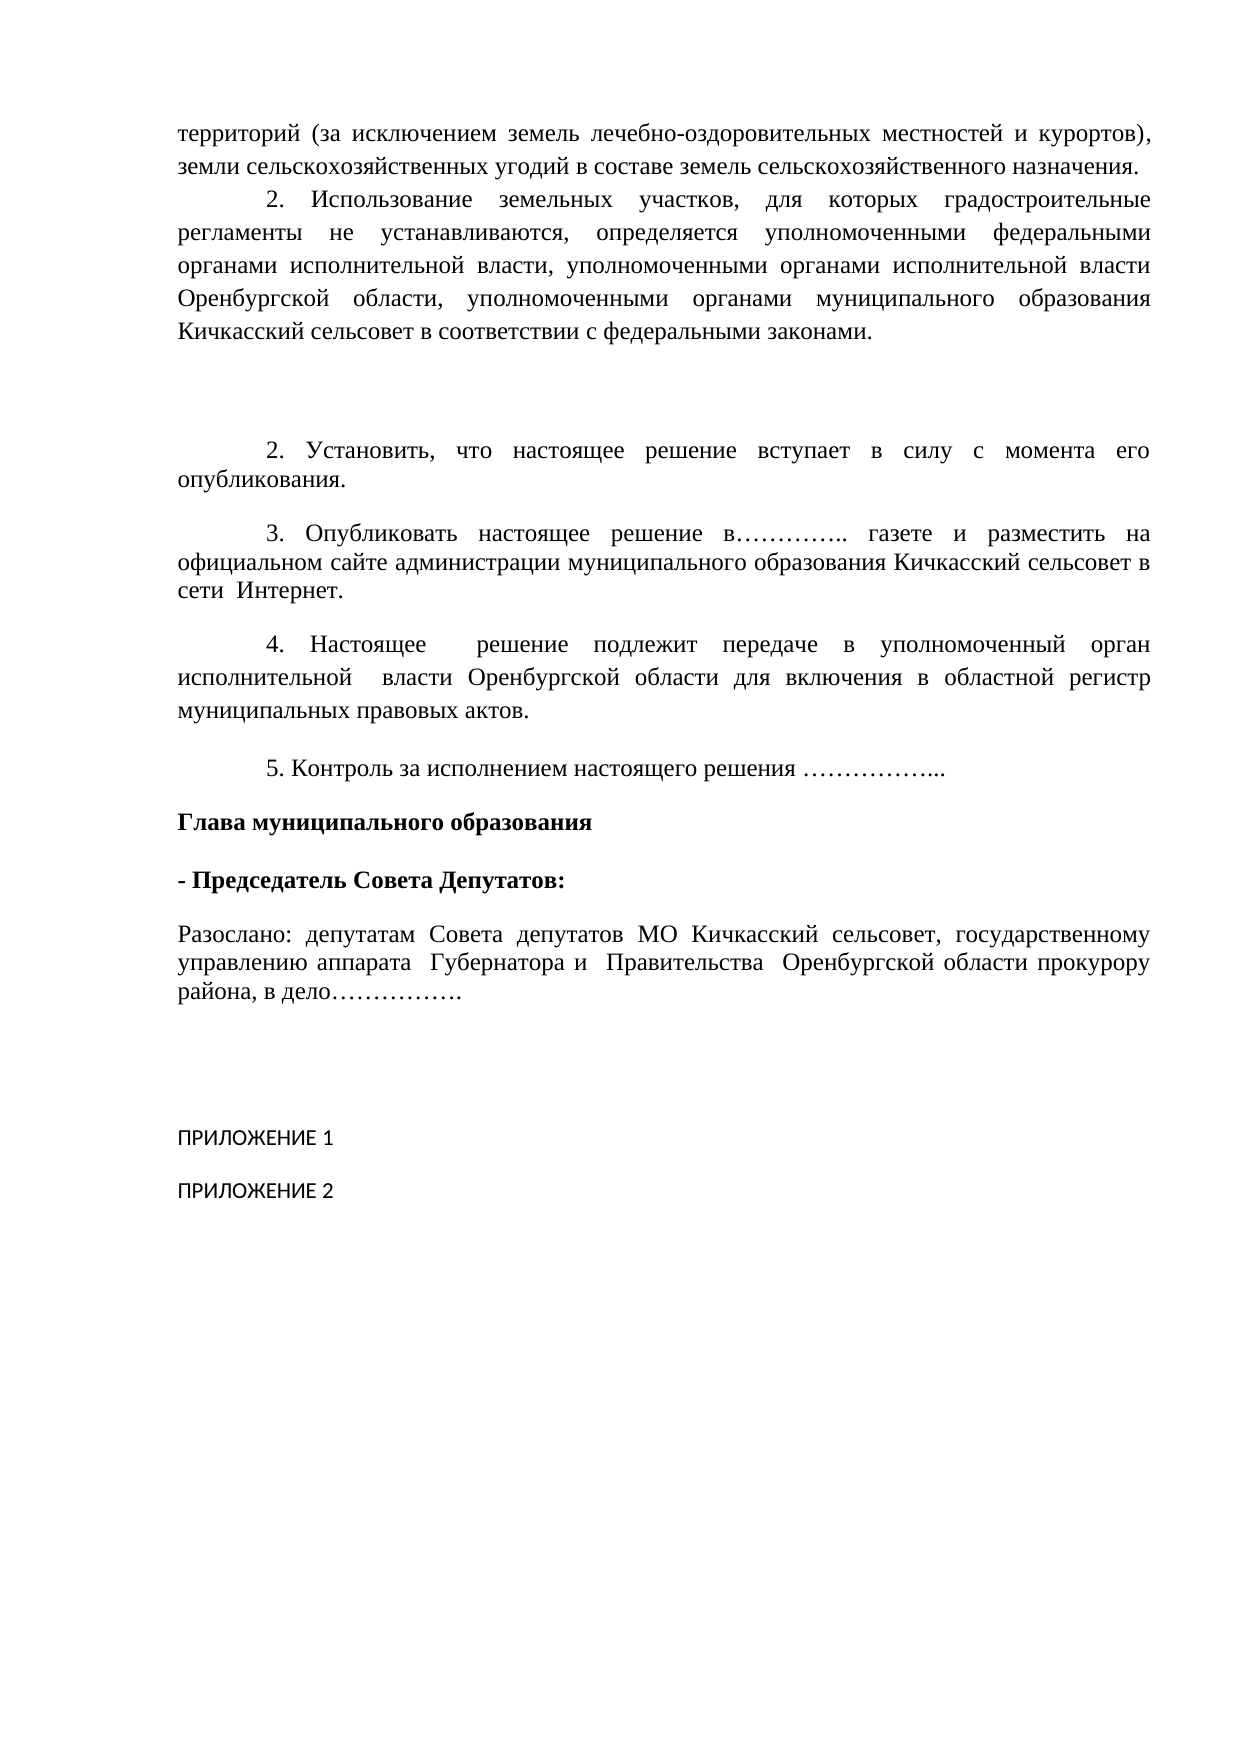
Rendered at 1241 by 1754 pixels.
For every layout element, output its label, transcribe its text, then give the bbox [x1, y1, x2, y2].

text ПРИЛОЖЕНИЕ 1 [177, 1123, 1152, 1152]
text 2. Установить, что настоящее решение вступает в силу с момента его опубликования. [177, 435, 1152, 493]
text Разослано: депутатам Совета депутатов МО Кичкасский сельсовет, государственному управлению аппарата Губернатора и Правительства Оренбургской области прокурору района, в дело……………. [177, 919, 1152, 1005]
text 2. Использование земельных участков, для которых градостроительные регламенты не устанавливаются, определяется уполномоченными федеральными органами исполнительной власти, уполномоченными органами исполнительной власти Оренбургской области, уполномоченными органами муниципального образования Кичкасский сельсовет в соответствии с федеральными законами. [177, 184, 1152, 345]
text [177, 118, 1152, 180]
text 5. Контроль за исполнением настоящего решения ……………... [177, 753, 1152, 782]
text ПРИЛОЖЕНИЕ 2 [177, 1177, 1152, 1204]
text 4. Настоящее решение подлежит передаче в уполномоченный орган исполнительной власти Оренбургской области для включения в областной регистр муниципальных правовых актов. [177, 629, 1152, 724]
text Глава муниципального образования [177, 807, 1152, 836]
text - Председатель Совета Депутатов: [177, 865, 1152, 894]
text 3. Опубликовать настоящее решение в………….. газете и разместить на официальном сайте администрации муниципального образования Кичкасский сельсовет в сети Интернет. [177, 518, 1152, 604]
